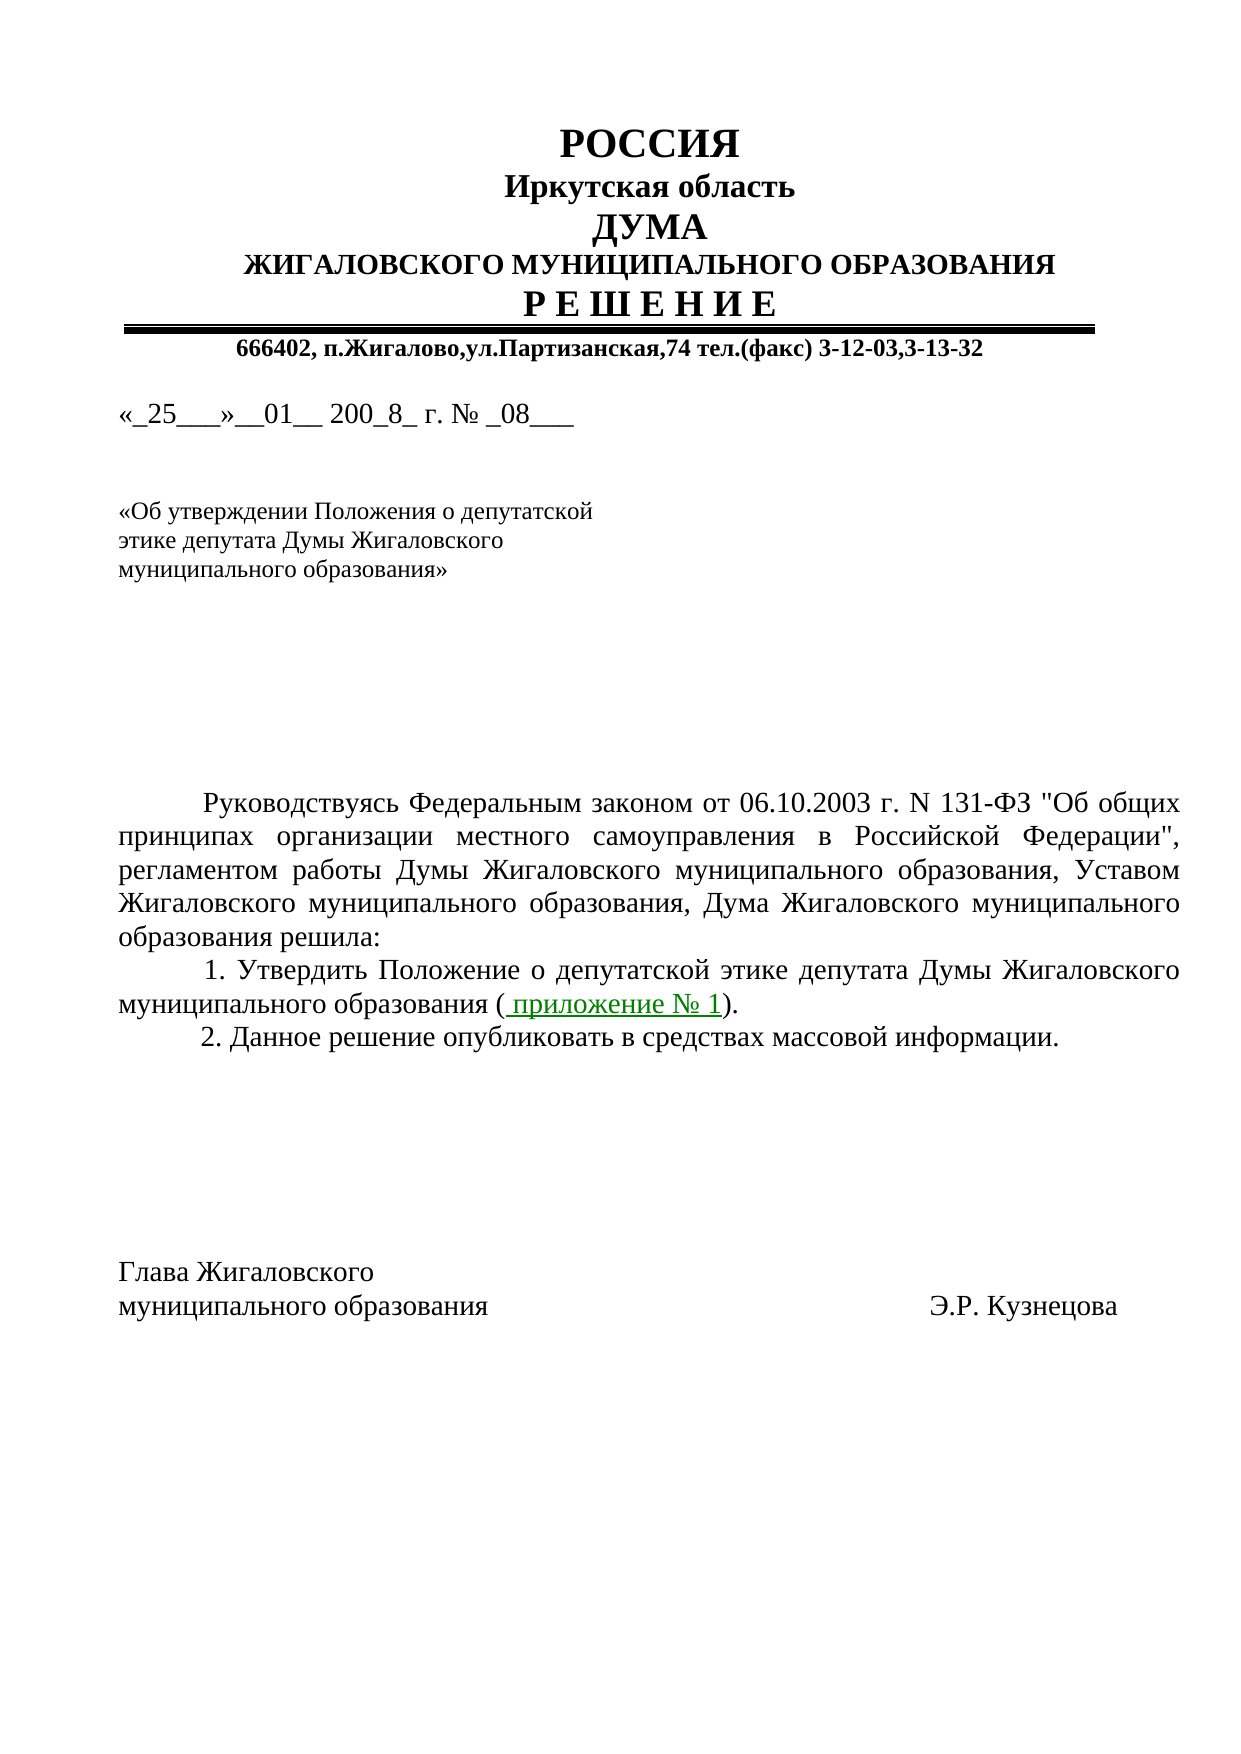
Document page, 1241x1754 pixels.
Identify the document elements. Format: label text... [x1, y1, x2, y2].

title РОССИЯ [118, 118, 1181, 166]
table_header 666402, п.Жигалово,ул.Партизанская,74 тел.(факс) 3-12-03,3-13-32 [124, 334, 1095, 362]
subtitle Р Е Ш Е Н И Е [118, 281, 1181, 324]
text 2. Данное решение опубликовать в средствах массовой информации. [118, 1019, 1181, 1053]
subtitle ДУМА [118, 204, 1181, 247]
text «_25___»__01__ 200_8_ г. № _08___ [118, 396, 1181, 429]
text Глава Жигаловского [118, 1254, 1181, 1288]
text 1. Утвердить Положение о депутатской этике депутата Думы Жигаловского муниципального образования ( приложение № 1). [118, 952, 1181, 1019]
text Руководствуясь Федеральным законом от 06.10.2003 г. N 131-ФЗ "Об общих принципах организации местного самоуправления в Российской Федерации", регламентом работы Думы Жигаловского муниципального образования, Уставом Жигаловского муниципального образования, Дума Жигаловского муниципального образования решила: [118, 785, 1181, 952]
text «Об утверждении Положения о депутатской [118, 496, 1181, 525]
subtitle ЖИГАЛОВСКОГО МУНИЦИПАЛЬНОГО ОБРАЗОВАНИЯ [118, 247, 1181, 281]
subtitle Иркутская область [118, 166, 1181, 204]
text муниципального образования» [118, 554, 1181, 583]
text этике депутата Думы Жигаловского [118, 525, 1181, 554]
text муниципального образования Э.Р. Кузнецова [118, 1288, 1181, 1321]
